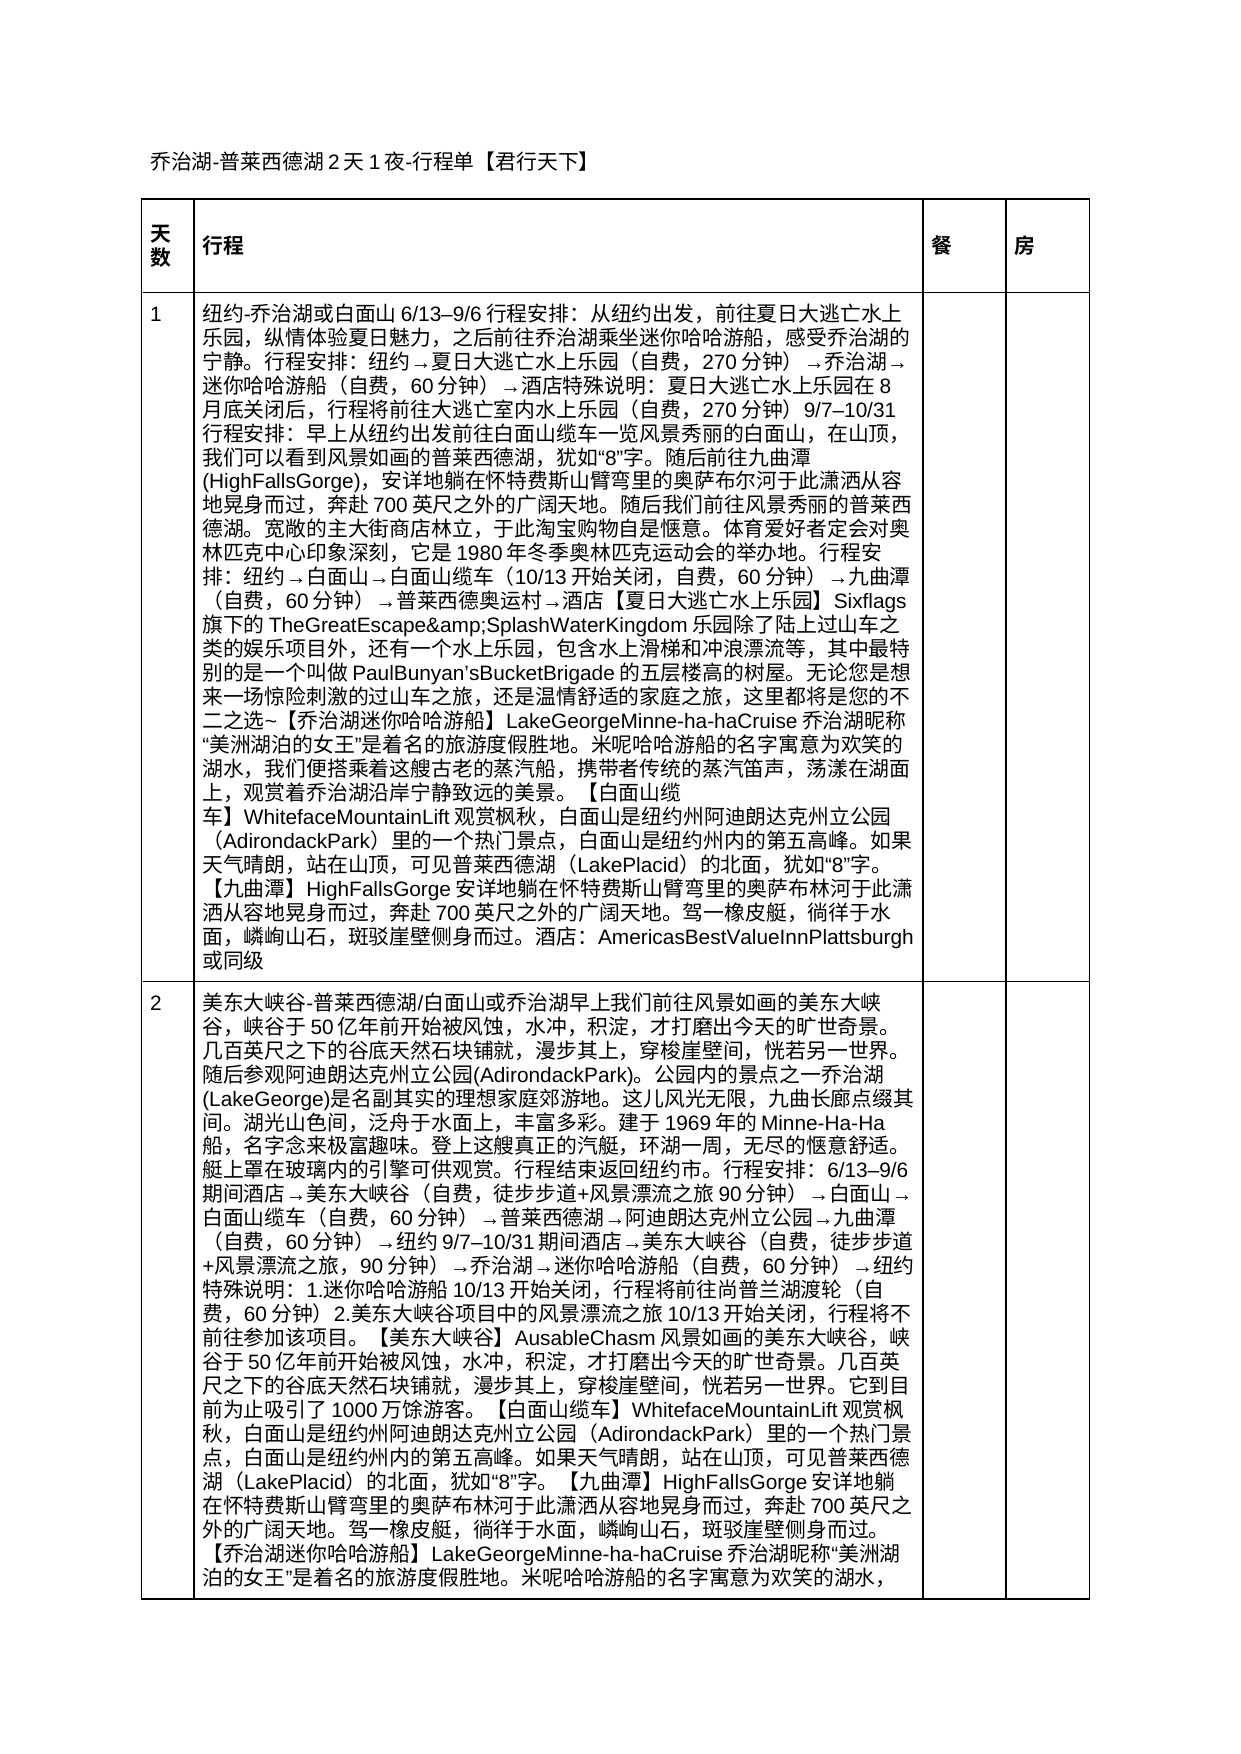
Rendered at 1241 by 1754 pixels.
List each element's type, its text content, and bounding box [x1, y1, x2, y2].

table_cell [924, 293, 1005, 981]
table_cell 1 [142, 293, 193, 981]
text 乔治湖-普莱西德湖2天1夜-行程单【君行天下】 [150, 150, 1090, 174]
table_cell [924, 982, 1005, 1598]
table_cell [1007, 293, 1089, 981]
table_cell [1007, 982, 1089, 1598]
table_header 天数 [142, 200, 193, 292]
table_cell 2 [142, 982, 193, 1598]
table_header 行程 [195, 200, 922, 292]
table_header 房 [1007, 200, 1089, 292]
table_header 餐 [924, 200, 1005, 292]
table_cell 纽约-乔治湖或白面山6/13–9/6行程安排：从纽约出发，前往夏日大逃亡水上乐园，纵情体验夏日魅力，之后前往乔治湖乘坐迷你哈哈游船，感受乔治湖的宁静。行程安排：纽约→夏日大逃亡水上乐园（自费，270分钟）→乔治湖→迷你哈哈游船（自费，60分钟）→酒店特殊说明：夏日大逃亡水上乐园在8月底关闭后，行程将前往大逃亡室内水上乐园（自费，270分钟）9/7–10/31行程安排：早上从纽约出发前往白面山缆车一览风景秀丽的白面山，在山顶，我们可以看到风景如画的普莱西德湖，犹如“8”字。随后前往九曲潭(HighFallsGorge)，安详地躺在怀特费斯山臂弯里的奥萨布尔河于此潇洒从容地晃身而过，奔赴700英尺之外的广阔天地。随后我们前往风景秀丽的普莱西德湖。宽敞的主大街商店林立，于此淘宝购物自是惬意。体育爱好者定会对奥林匹克中心印象深刻，它是1980年冬季奥林匹克运动会的举办地。行程安排：纽约→白面山→白面山缆车（10/13开始关闭，自费，60分钟）→九曲潭（自费，60分钟）→普莱西德奥运村→酒店【夏日大逃亡水上乐园】Sixflags旗下的TheGreatEscape&amp;SplashWaterKingdom乐园除了陆上过山车之类的娱乐项目外，还有一个水上乐园，包含水上滑梯和冲浪漂流等，其中最特别的是一个叫做PaulBunyan’sBucketBrigade的五层楼高的树屋。无论您是想来一场惊险刺激的过山车之旅，还是温情舒适的家庭之旅，这里都将是您的不二之选~【乔治湖迷你哈哈游船】LakeGeorgeMinne-ha-haCruise乔治湖昵称“美洲湖泊的女王”是着名的旅游度假胜地。米呢哈哈游船的名字寓意为欢笑的湖水，我们便搭乘着这艘古老的蒸汽船，携带者传统的蒸汽笛声，荡漾在湖面上，观赏着乔治湖沿岸宁静致远的美景。【白面山缆车】WhitefaceMountainLift观赏枫秋，白面山是纽约州阿迪朗达克州立公园（AdirondackPark）里的一个热门景点，白面山是纽约州内的第五高峰。如果天气晴朗，站在山顶，可见普莱西德湖（LakePlacid）的北面，犹如“8”字。【九曲潭】HighFallsGorge安详地躺在怀特费斯山臂弯里的奥萨布林河于此潇洒从容地晃身而过，奔赴700英尺之外的广阔天地。驾一橡皮艇，徜徉于水面，嶙峋山石，斑驳崖壁侧身而过。酒店：AmericasBestValueInnPlattsburgh或同级 [195, 293, 922, 981]
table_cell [195, 982, 922, 1598]
